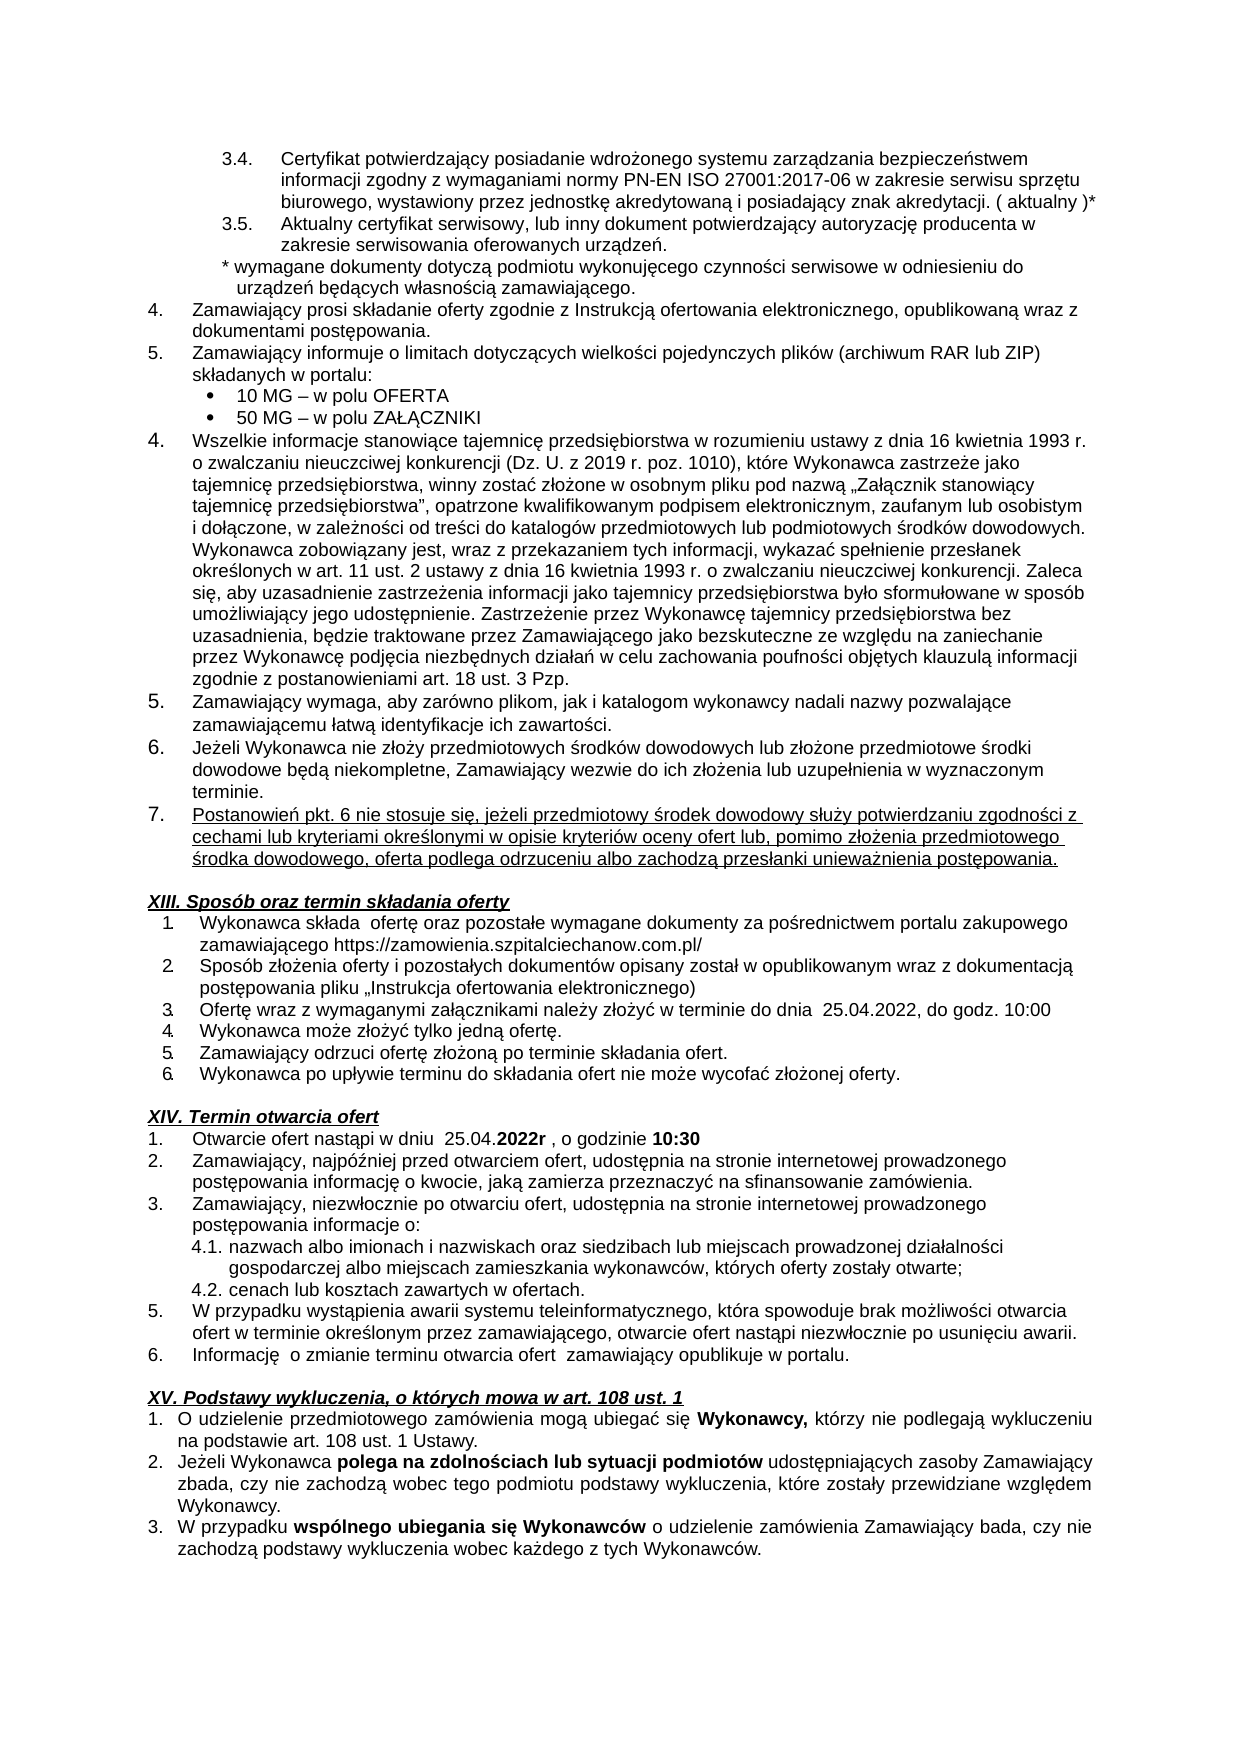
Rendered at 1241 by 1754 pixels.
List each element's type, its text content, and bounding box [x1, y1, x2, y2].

list 50 MG – w polu ZAŁĄCZNIKI [207, 407, 1092, 428]
list Aktualny certyfikat serwisowy, lub inny dokument potwierdzający autoryzację producenta w zakresie serwisowania oferowanych urządzeń. [222, 212, 1092, 256]
text XV. Podstawy wykluczenia, o których mowa w art. 108 ust. 1 [148, 1387, 1092, 1408]
list * wymagane dokumenty dotyczą podmiotu wykonujęcego czynności serwisowe w odniesieniu do urządzeń będących własnością zamawiającego. [222, 256, 1092, 299]
list Zamawiający informuje o limitach dotyczących wielkości pojedynczych plików (archiwum RAR lub ZIP) składanych w portalu: [148, 342, 1092, 385]
list W przypadku wspólnego ubiegania się Wykonawców o udzielenie zamówienia Zamawiający bada, czy nie zachodzą podstawy wykluczenia wobec każdego z tych Wykonawców. [148, 1516, 1092, 1559]
list Wykonawca składa ofertę oraz pozostałe wymagane dokumenty za pośrednictwem portalu zakupowego zamawiającego https://zamowienia.szpitalciechanow.com.pl/ [162, 912, 1087, 955]
list Zamawiający, niezwłocznie po otwarciu ofert, udostępnia na stronie internetowej prowadzonego postępowania informacje o: [148, 1192, 1087, 1236]
text XIII. Sposób oraz termin składania oferty [148, 891, 1092, 912]
list nazwach albo imionach i nazwiskach oraz siedzibach lub miejscach prowadzonej działalności gospodarczej albo miejscach zamieszkania wykonawców, których oferty zostały otwarte; [191, 1236, 1087, 1279]
list Zamawiający wymaga, aby zarówno plikom, jak i katalogom wykonawcy nadali nazwy pozwalające zamawiającemu łatwą identyfikacje ich zawartości. [148, 689, 1087, 735]
list Certyfikat potwierdzający posiadanie wdrożonego systemu zarządzania bezpieczeństwem informacji zgodny z wymaganiami normy PN-EN ISO 27001:2017-06 w zakresie serwisu sprzętu biurowego, wystawiony przez jednostkę akredytowaną i posiadający znak akredytacji. ( aktualny )* [222, 148, 1107, 212]
list cenach lub kosztach zawartych w ofertach. [191, 1279, 1087, 1300]
text 5. W przypadku wystąpienia awarii systemu teleinformatycznego, która spowoduje brak możliwości otwarcia ofert w terminie określonym przez zamawiającego, otwarcie ofert nastąpi niezwłocznie po usunięciu awarii. [148, 1300, 1087, 1343]
text XIV. Termin otwarcia ofert [148, 1106, 1092, 1128]
list Wykonawca po upływie terminu do składania ofert nie może wycofać złożonej oferty. [162, 1063, 1087, 1085]
list O udzielenie przedmiotowego zamówienia mogą ubiegać się Wykonawcy, którzy nie podlegają wykluczeniu na podstawie art. 108 ust. 1 Ustawy. [148, 1408, 1092, 1451]
list Jeżeli Wykonawca nie złoży przedmiotowych środków dowodowych lub złożone przedmiotowe środki dowodowe będą niekompletne, Zamawiający wezwie do ich złożenia lub uzupełnienia w wyznaczonym terminie. [148, 735, 1087, 802]
list Postanowień pkt. 6 nie stosuje się, jeżeli przedmiotowy środek dowodowy służy potwierdzaniu zgodności z cechami lub kryteriami określonymi w opisie kryteriów oceny ofert lub, pomimo złożenia przedmiotowego środka dowodowego, oferta podlega odrzuceniu albo zachodzą przesłanki unieważnienia postępowania. [148, 802, 1087, 869]
list 10 MG – w polu OFERTA [207, 385, 1092, 407]
list Ofertę wraz z wymaganymi załącznikami należy złożyć w terminie do dnia 25.04.2022, do godz. 10:00 [162, 998, 1087, 1020]
list Zamawiający odrzuci ofertę złożoną po terminie składania ofert. [162, 1042, 1087, 1063]
list Zamawiający, najpóźniej przed otwarciem ofert, udostępnia na stronie internetowej prowadzonego postępowania informację o kwocie, jaką zamierza przeznaczyć na sfinansowanie zamówienia. [148, 1149, 1087, 1192]
list Otwarcie ofert nastąpi w dniu 25.04.2022r , o godzinie 10:30 [148, 1128, 1087, 1149]
list Wykonawca może złożyć tylko jedną ofertę. [162, 1020, 1087, 1042]
list Informację o zmianie terminu otwarcia ofert zamawiający opublikuje w portalu. [148, 1343, 1087, 1365]
list Jeżeli Wykonawca polega na zdolnościach lub sytuacji podmiotów udostępniających zasoby Zamawiający zbada, czy nie zachodzą wobec tego podmiotu podstawy wykluczenia, które zostały przewidziane względem Wykonawcy. [148, 1451, 1092, 1516]
list Zamawiający prosi składanie oferty zgodnie z Instrukcją ofertowania elektronicznego, opublikowaną wraz z dokumentami postępowania. [148, 299, 1092, 342]
list Wszelkie informacje stanowiące tajemnicę przedsiębiorstwa w rozumieniu ustawy z dnia 16 kwietnia 1993 r. o zwalczaniu nieuczciwej konkurencji (Dz. U. z 2019 r. poz. 1010), które Wykonawca zastrzeże jako tajemnicę przedsiębiorstwa, winny zostać złożone w osobnym pliku pod nazwą „Załącznik stanowiący tajemnicę przedsiębiorstwa”, opatrzone kwalifikowanym podpisem elektronicznym, zaufanym lub osobistym i dołączone, w zależności od treści do katalogów przedmiotowych lub podmiotowych środków dowodowych. Wykonawca zobowiązany jest, wraz z przekazaniem tych informacji, wykazać spełnienie przesłanek określonych w art. 11 ust. 2 ustawy z dnia 16 kwietnia 1993 r. o zwalczaniu nieuczciwej konkurencji. Zaleca się, aby uzasadnienie zastrzeżenia informacji jako tajemnicy przedsiębiorstwa było sformułowane w sposób umożliwiający jego udostępnienie. Zastrzeżenie przez Wykonawcę tajemnicy przedsiębiorstwa bez uzasadnienia, będzie traktowane przez Zamawiającego jako bezskuteczne ze względu na zaniechanie przez Wykonawcę podjęcia niezbędnych działań w celu zachowania poufności objętych klauzulą informacji zgodnie z postanowieniami art. 18 ust. 3 Pzp. [148, 428, 1087, 689]
list Sposób złożenia oferty i pozostałych dokumentów opisany został w opublikowanym wraz z dokumentacją postępowania pliku „Instrukcja ofertowania elektronicznego) [162, 955, 1087, 998]
